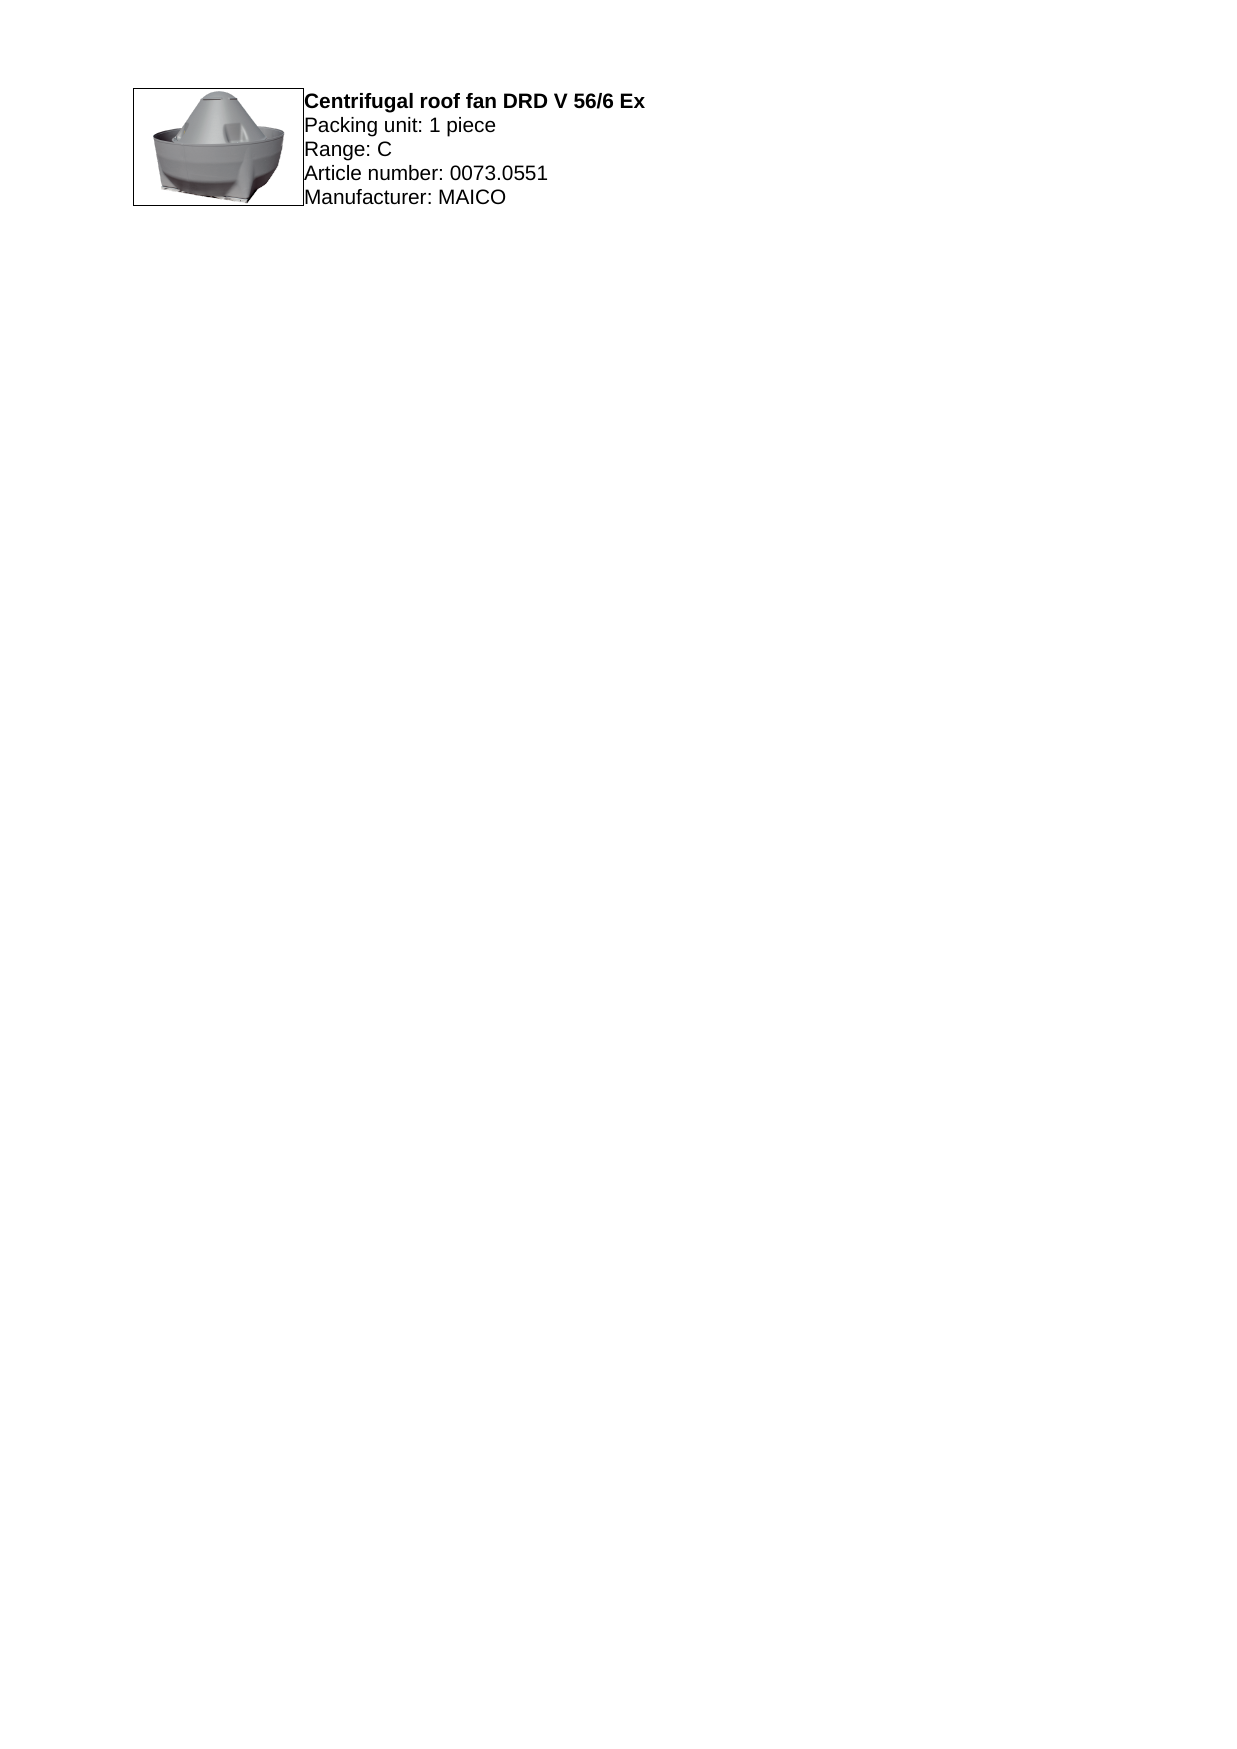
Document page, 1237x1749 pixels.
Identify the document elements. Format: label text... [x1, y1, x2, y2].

picture [134, 89, 303, 205]
text Centrifugal roof fan DRD V 56/6 ExPacking unit: 1 pieceRange: C Article number: 0073.0551Manufacturer: MAICO [133, 89, 1148, 208]
